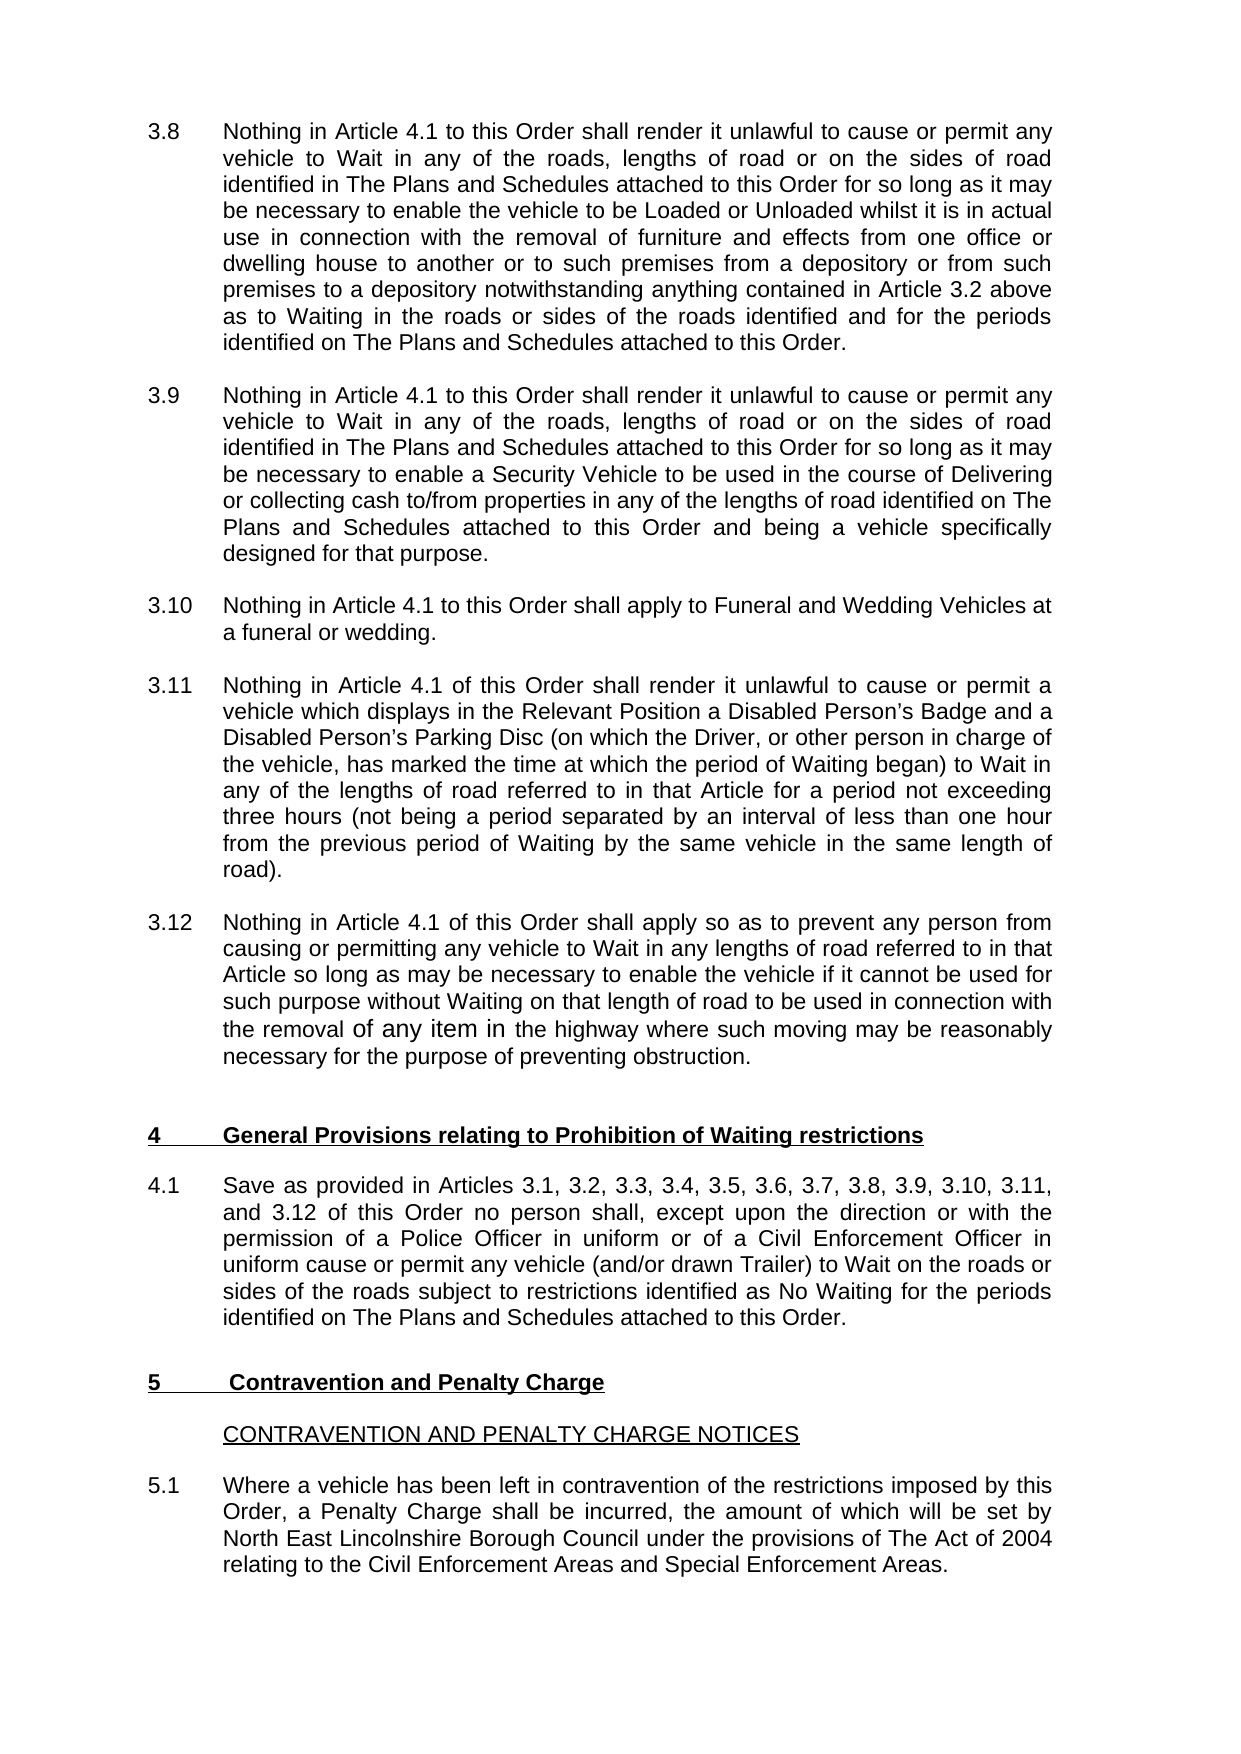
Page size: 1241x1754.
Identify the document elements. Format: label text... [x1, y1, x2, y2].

text 3.9 Nothing in Article 4.1 to this Order shall render it unlawful to cause or permit any vehicle to Wait in any of the roads, lengths of road or on the sides of road identified in The Plans and Schedules attached to this Order for so long as it may be necessary to enable a Security Vehicle to be used in the course of Delivering or collecting cash to/from properties in any of the lengths of road identified on The Plans and Schedules attached to this Order and being a vehicle specifically designed for that purpose. [148, 382, 1053, 566]
text 4 General Provisions relating to Prohibition of Waiting restrictions [148, 1122, 1053, 1148]
text 5 Contravention and Penalty Charge [148, 1369, 1053, 1396]
text CONTRAVENTION AND PENALTY CHARGE NOTICES [148, 1421, 1053, 1447]
text 3.8 Nothing in Article 4.1 to this Order shall render it unlawful to cause or permit any vehicle to Wait in any of the roads, lengths of road or on the sides of road identified in The Plans and Schedules attached to this Order for so long as it may be necessary to enable the vehicle to be Loaded or Unloaded whilst it is in actual use in connection with the removal of furniture and effects from one office or dwelling house to another or to such premises from a depository or from such premises to a depository notwithstanding anything contained in Article 3.2 above as to Waiting in the roads or sides of the roads identified and for the periods identified on The Plans and Schedules attached to this Order. [148, 118, 1053, 355]
text 3.12 Nothing in Article 4.1 of this Order shall apply so as to prevent any person from causing or permitting any vehicle to Wait in any lengths of road referred to in that Article so long as may be necessary to enable the vehicle if it cannot be used for such purpose without Waiting on that length of road to be used in connection with the removal of any item in the highway where such moving may be reasonably necessary for the purpose of preventing obstruction. [148, 909, 1053, 1069]
text 5.1 Where a vehicle has been left in contravention of the restrictions imposed by this Order, a Penalty Charge shall be incurred, the amount of which will be set by North East Lincolnshire Borough Council under the provisions of The Act of 2004 relating to the Civil Enforcement Areas and Special Enforcement Areas. [148, 1472, 1053, 1577]
text 3.11 Nothing in Article 4.1 of this Order shall render it unlawful to cause or permit a vehicle which displays in the Relevant Position a Disabled Person’s Badge and a Disabled Person’s Parking Disc (on which the Driver, or other person in charge of the vehicle, has marked the time at which the period of Waiting began) to Wait in any of the lengths of road referred to in that Article for a period not exceeding three hours (not being a period separated by an interval of less than one hour from the previous period of Waiting by the same vehicle in the same length of road). [148, 672, 1053, 882]
text 4.1 Save as provided in Articles 3.1, 3.2, 3.3, 3.4, 3.5, 3.6, 3.7, 3.8, 3.9, 3.10, 3.11, and 3.12 of this Order no person shall, except upon the direction or with the permission of a Police Officer in uniform or of a Civil Enforcement Officer in uniform cause or permit any vehicle (and/or drawn Trailer) to Wait on the roads or sides of the roads subject to restrictions identified as No Waiting for the periods identified on The Plans and Schedules attached to this Order. [148, 1172, 1053, 1330]
text 3.10 Nothing in Article 4.1 to this Order shall apply to Funeral and Wedding Vehicles at a funeral or wedding. [148, 592, 1053, 645]
